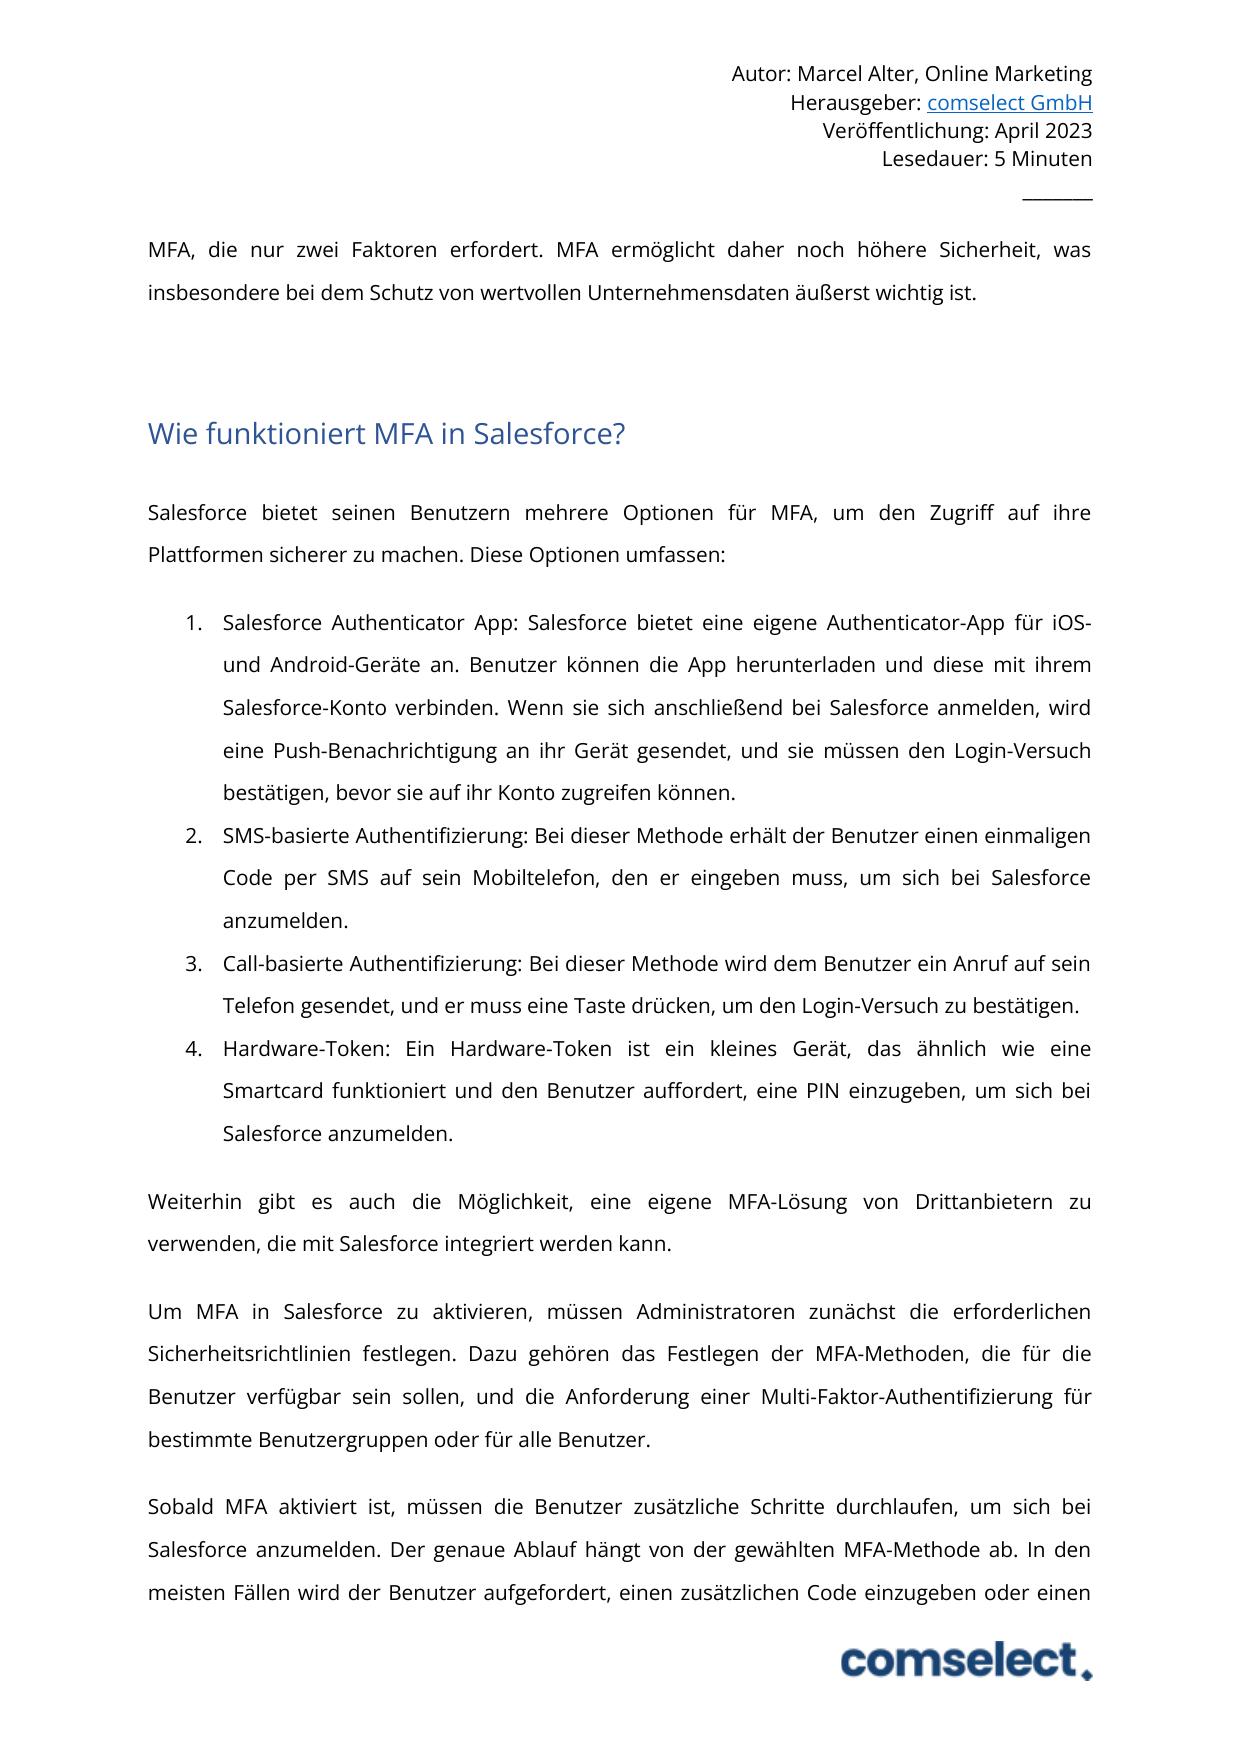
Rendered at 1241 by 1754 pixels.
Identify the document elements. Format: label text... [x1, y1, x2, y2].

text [148, 235, 1093, 306]
list Salesforce Authenticator App: Salesforce bietet eine eigene Authenticator-App für iOS- und Android-Geräte an. Benutzer können die App herunterladen und diese mit ihrem Salesforce-Konto verbinden. Wenn sie sich anschließend bei Salesforce anmelden, wird eine Push-Benachrichtigung an ihr Gerät gesendet, und sie müssen den Login-Versuch bestätigen, bevor sie auf ihr Konto zugreifen können. [185, 608, 1093, 807]
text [148, 1492, 1093, 1606]
list Call-basierte Authentifizierung: Bei dieser Methode wird dem Benutzer ein Anruf auf sein Telefon gesendet, und er muss eine Taste drücken, um den Login-Versuch zu bestätigen. [185, 949, 1093, 1020]
list Hardware-Token: Ein Hardware-Token ist ein kleines Gerät, das ähnlich wie eine Smartcard funktioniert und den Benutzer auffordert, eine PIN einzugeben, um sich bei Salesforce anzumelden. [185, 1034, 1093, 1148]
text Salesforce bietet seinen Benutzern mehrere Optionen für MFA, um den Zugriff auf ihre Plattformen sicherer zu machen. Diese Optionen umfassen: [148, 498, 1093, 569]
text Um MFA in Salesforce zu aktivieren, müssen Administratoren zunächst die erforderlichen Sicherheitsrichtlinien festlegen. Dazu gehören das Festlegen der MFA-Methoden, die für die Benutzer verfügbar sein sollen, und die Anforderung einer Multi-Faktor-Authentifizierung für bestimmte Benutzergruppen oder für alle Benutzer. [148, 1297, 1093, 1453]
list SMS-basierte Authentifizierung: Bei dieser Methode erhält der Benutzer einen einmaligen Code per SMS auf sein Mobiltelefon, den er eingeben muss, um sich bei Salesforce anzumelden. [185, 821, 1093, 934]
subtitle Wie funktioniert MFA in Salesforce? [148, 413, 1093, 453]
text Weiterhin gibt es auch die Möglichkeit, eine eigene MFA-Lösung von Drittanbietern zu verwenden, die mit Salesforce integriert werden kann. [148, 1187, 1093, 1258]
picture [841, 1641, 1093, 1681]
